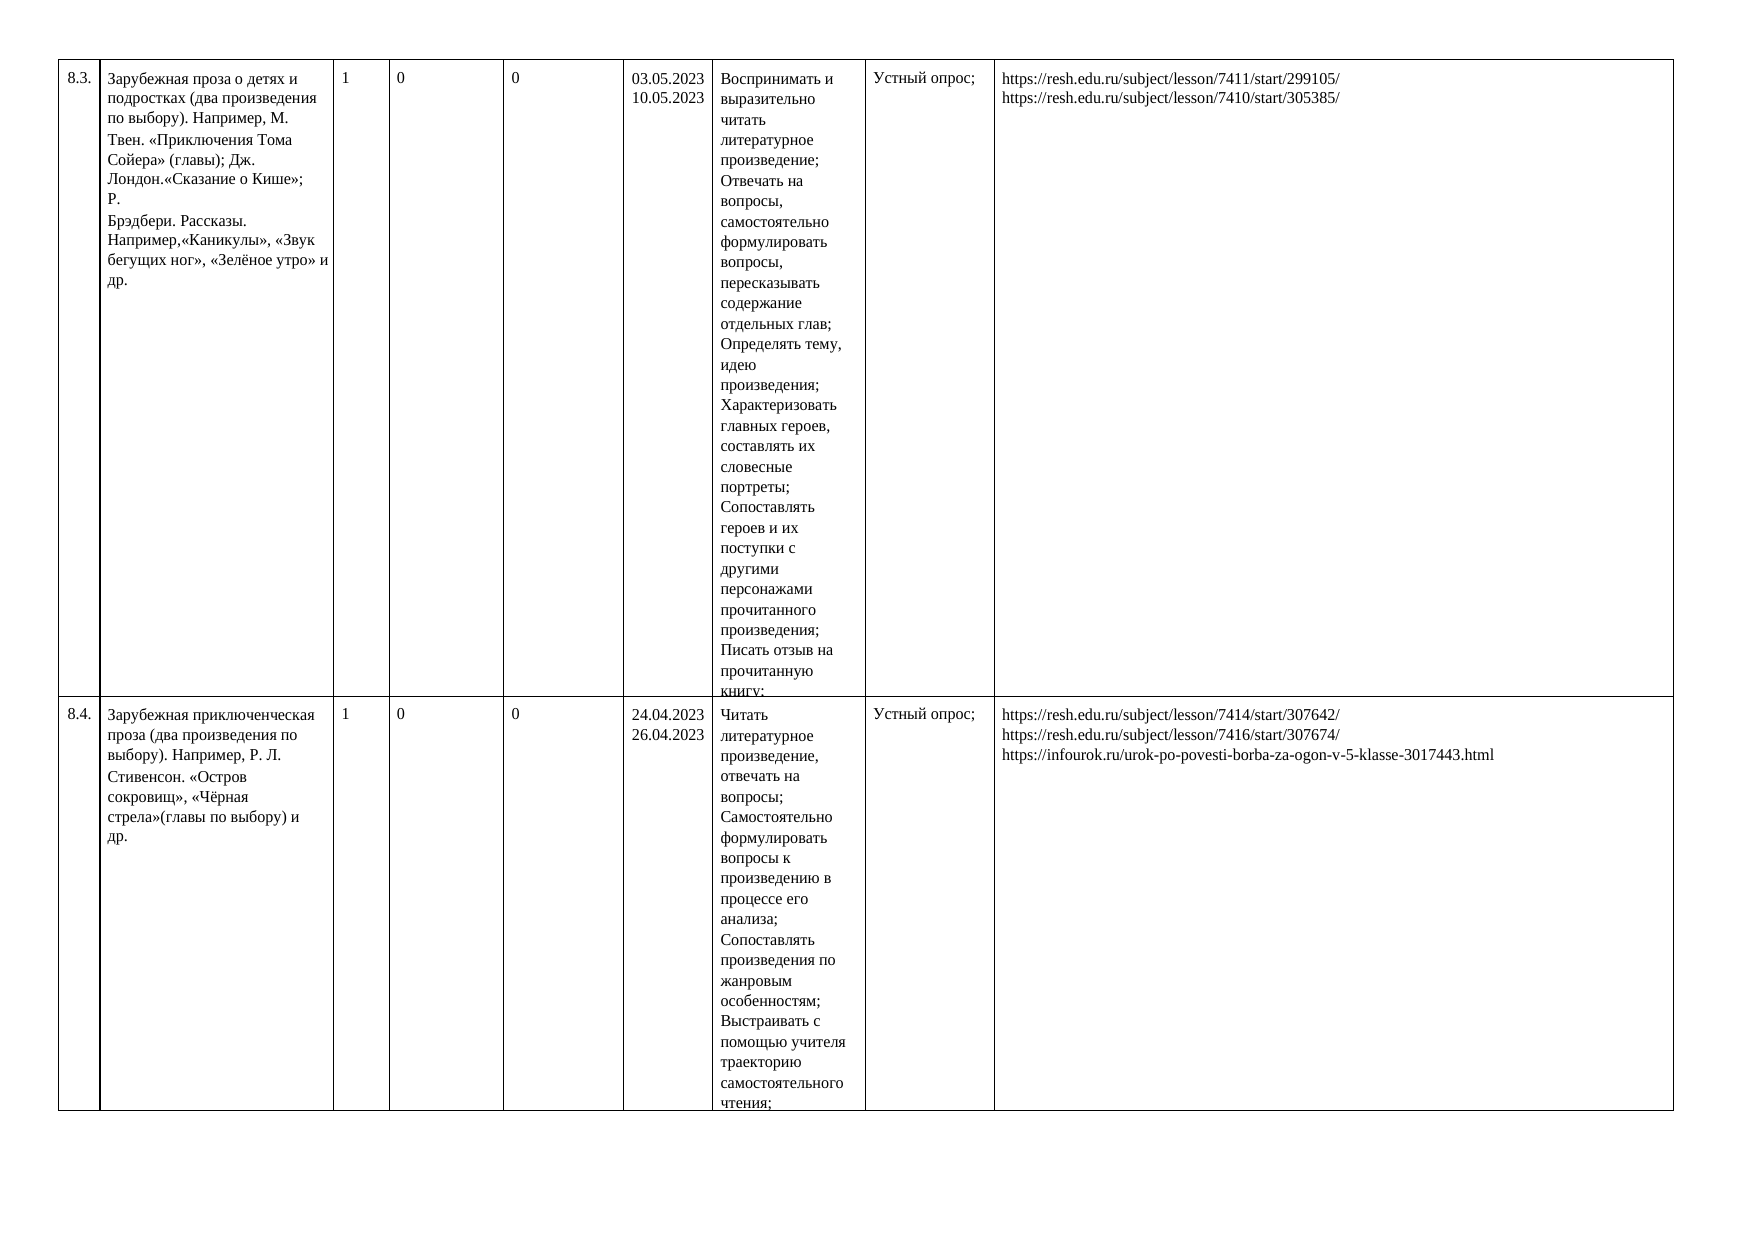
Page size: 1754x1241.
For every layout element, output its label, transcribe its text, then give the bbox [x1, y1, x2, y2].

table_cell 24.04.2023 26.04.2023 [624, 697, 712, 1110]
table_header 03.05.2023 10.05.2023 [624, 60, 712, 696]
table_cell 0 [390, 697, 503, 1110]
table_cell Зарубежная приключенческая проза (два произведения по выбору). Например, Р. Л. Стивенсон. «Остров сокровищ», «Чёрная стрела»(главы по выбору) и др. [101, 697, 333, 1110]
table_header Воспринимать и выразительно читать литературное произведение; Отвечать на вопросы, самостоятельно формулировать вопросы, пересказывать содержание отдельных глав; Определять тему, идею произведения; Характеризовать главных героев, составлять их словесные портреты; Сопоставлять героев и их поступки с другими персонажами прочитанного произведения; Писать отзыв на прочитанную книгу; [713, 60, 865, 696]
table_cell Устный опрос; [866, 697, 994, 1110]
table_cell 8.4. [59, 697, 99, 1110]
table_cell Читать литературное произведение, отвечать на вопросы; Самостоятельно формулировать вопросы к произведению в процессе его анализа; Сопоставлять произведения по жанровым особенностям; Выстраивать с помощью учителя траекторию самостоятельного чтения; [713, 697, 865, 1110]
table_header 1 [334, 60, 389, 696]
table_cell https://resh.edu.ru/subject/lesson/7414/start/307642/ https://resh.edu.ru/subject/lesson/7416/start/307674/ https://infourok.ru/urok-po-povesti-borba-za-ogon-v-5-klasse-3017443.html [995, 697, 1673, 1110]
table_cell 0 [504, 697, 623, 1110]
table_header https://resh.edu.ru/subject/lesson/7411/start/299105/ https://resh.edu.ru/subject/lesson/7410/start/305385/ [995, 60, 1673, 696]
table_header 0 [390, 60, 503, 696]
table_cell 1 [334, 697, 389, 1110]
table_header Зарубежная проза о детях и подростках (два произведения по выбору). Например, М. Твен. «Приключения Тома Сойера» (главы); Дж. Лондон.«Сказание о Кише»; Р. Брэдбери. Рассказы. Например,«Каникулы», «Звук бегущих ног», «Зелёное утро» и др. [101, 60, 333, 696]
table_header 0 [504, 60, 623, 696]
table_header Устный опрос; [866, 60, 994, 696]
table_header 8.3. [59, 60, 99, 696]
